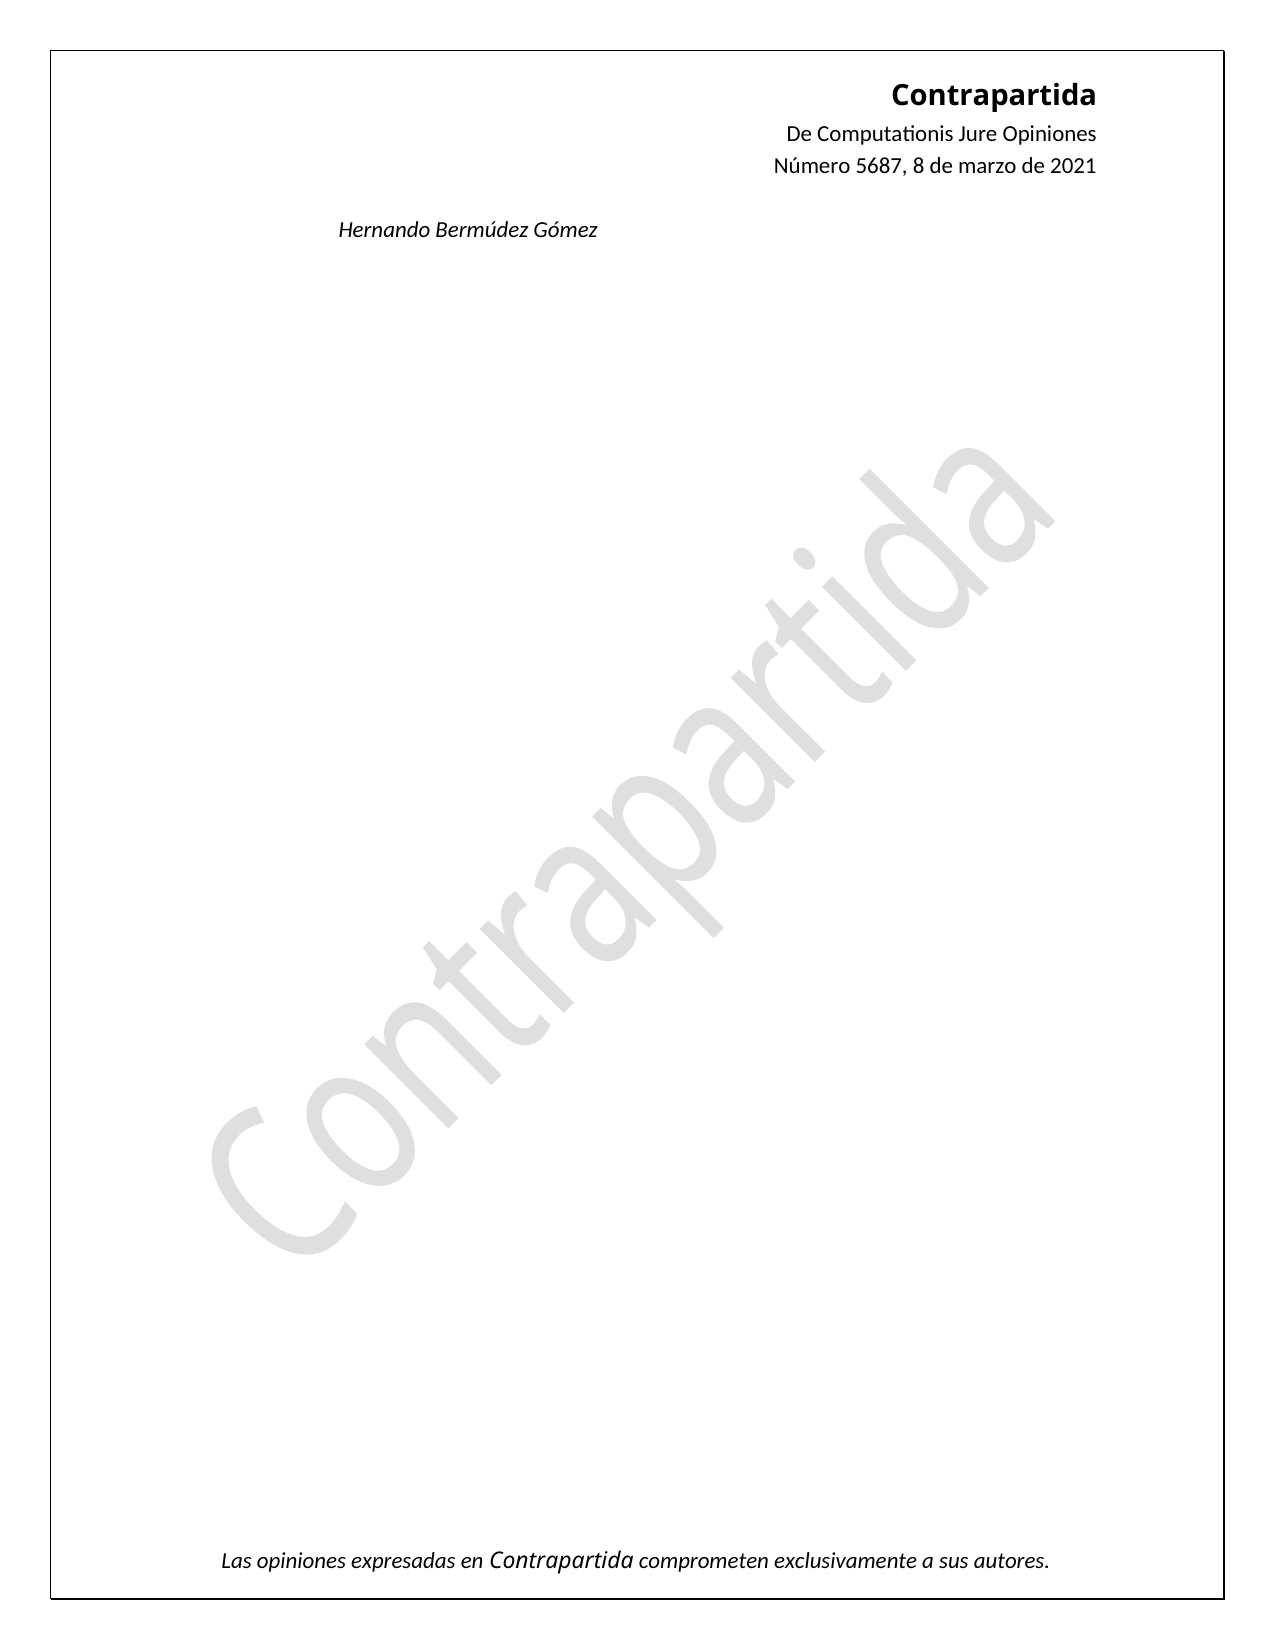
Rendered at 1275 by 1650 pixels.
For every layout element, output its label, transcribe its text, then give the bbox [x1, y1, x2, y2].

text Hernando Bermúdez Gómez [177, 216, 600, 244]
